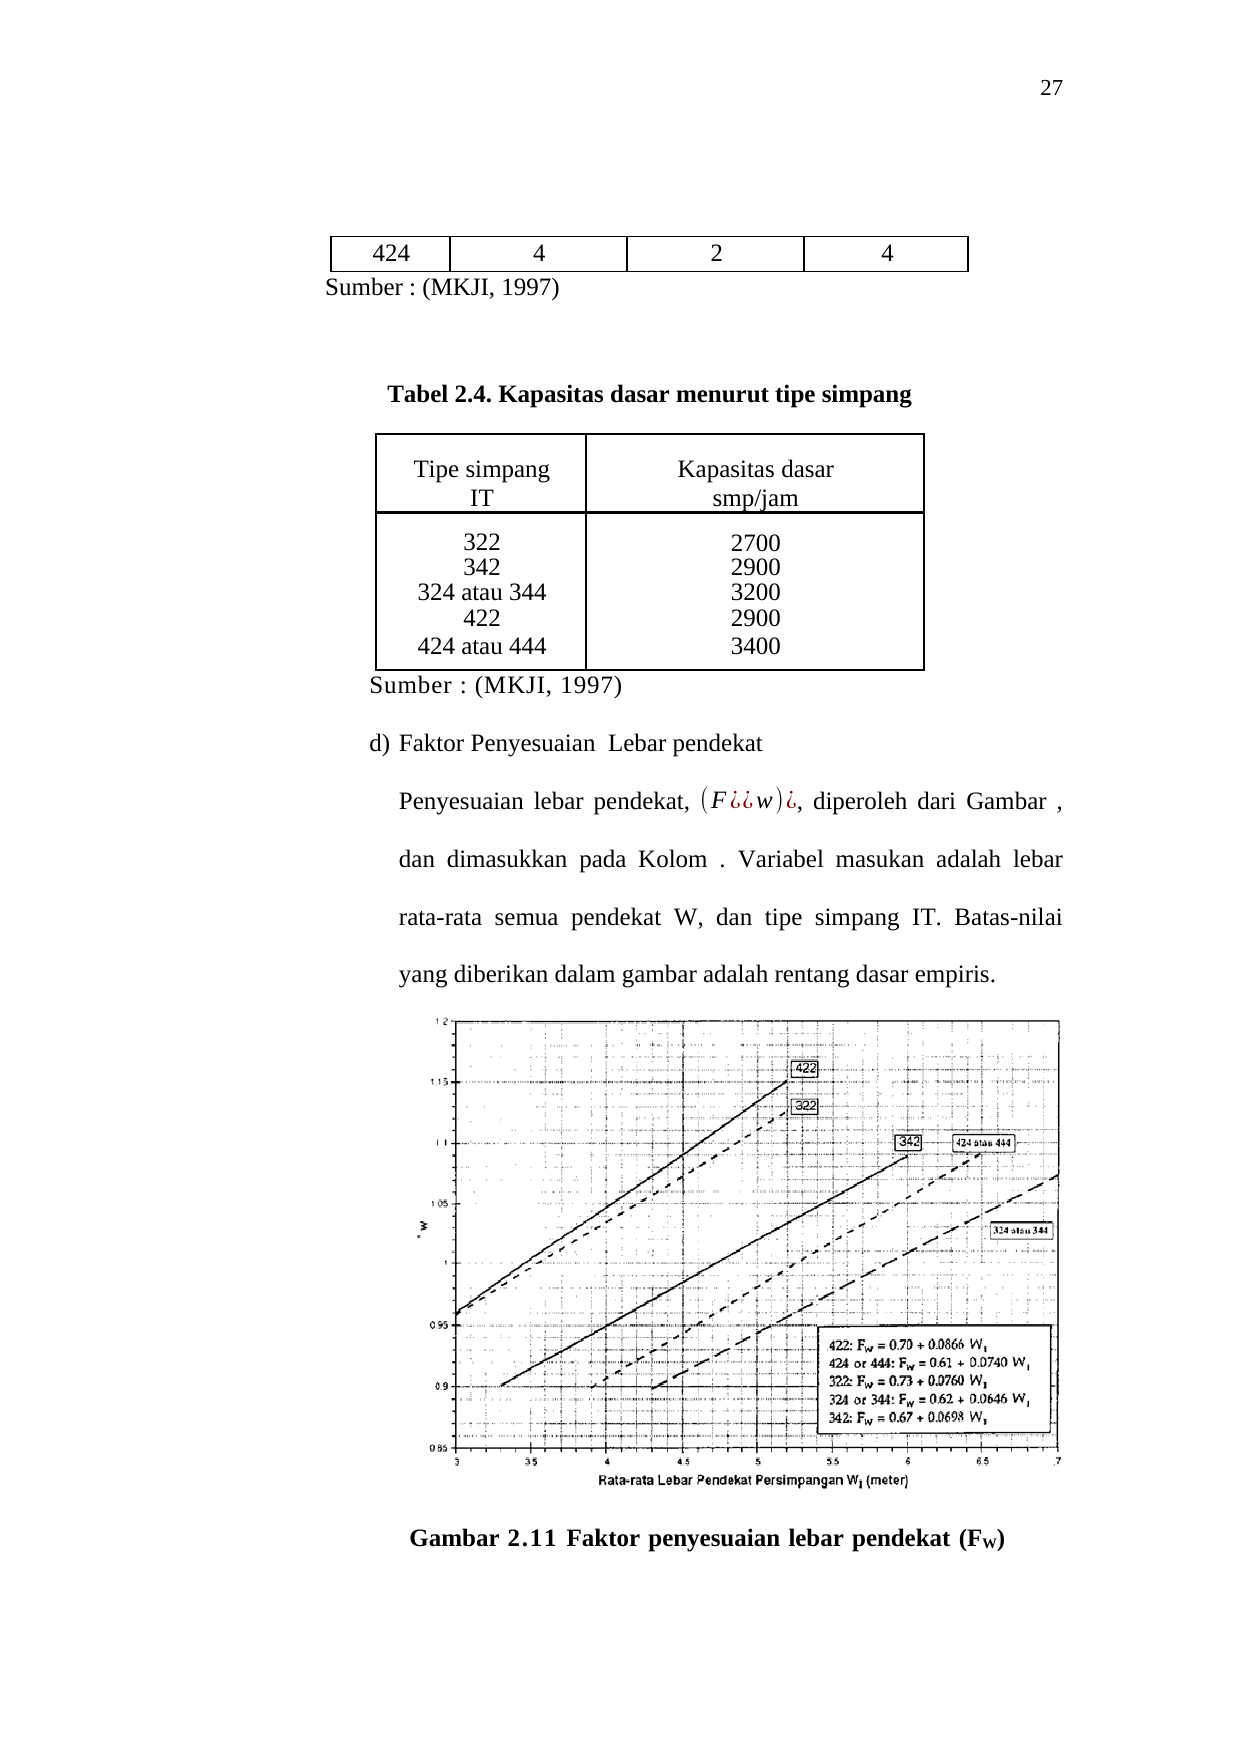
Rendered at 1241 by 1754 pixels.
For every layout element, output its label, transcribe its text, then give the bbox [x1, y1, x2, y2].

table_cell 2900 [587, 608, 923, 634]
table_cell 342 [377, 557, 585, 582]
table_cell 2900 [587, 557, 923, 582]
table_cell 3400 [587, 634, 923, 668]
list Penyesuaian lebar pendekat, , diperoleh dari Gambar , dan dimasukkan pada Kolom . Variabel masukan adalah lebar rata-rata semua pendekat W, dan tipe simpang IT. Batas-nilai yang diberikan dalam gambar adalah rentang dasar empiris. [399, 786, 1063, 988]
table_cell 4 [451, 237, 626, 271]
table_cell 4 [805, 237, 967, 271]
table_cell 424 atau 444 [377, 634, 585, 668]
table_cell 422 [377, 608, 585, 634]
table_cell 322 [377, 514, 585, 557]
text Sumber : (MKJI, 1997) [369, 671, 1063, 699]
table_header Kapasitas dasar smp/jam [587, 435, 923, 511]
text Gambar 2.11 Faktor penyesuaian lebar pendekat (FW) [351, 1523, 1063, 1552]
table_header Tipe simpang IT [377, 435, 585, 511]
table_cell 424 [332, 237, 449, 271]
table_cell 2700 [587, 514, 923, 557]
table_cell 2 [628, 237, 803, 271]
table_cell 3200 [587, 582, 923, 608]
text Sumber : (MKJI, 1997) [325, 272, 1063, 301]
text Tabel 2.4. Kapasitas dasar menurut tipe simpang [236, 379, 1063, 408]
list Faktor Penyesuaian Lebar pendekat [369, 728, 961, 757]
picture [417, 1017, 1064, 1495]
table_cell 324 atau 344 [377, 582, 585, 608]
